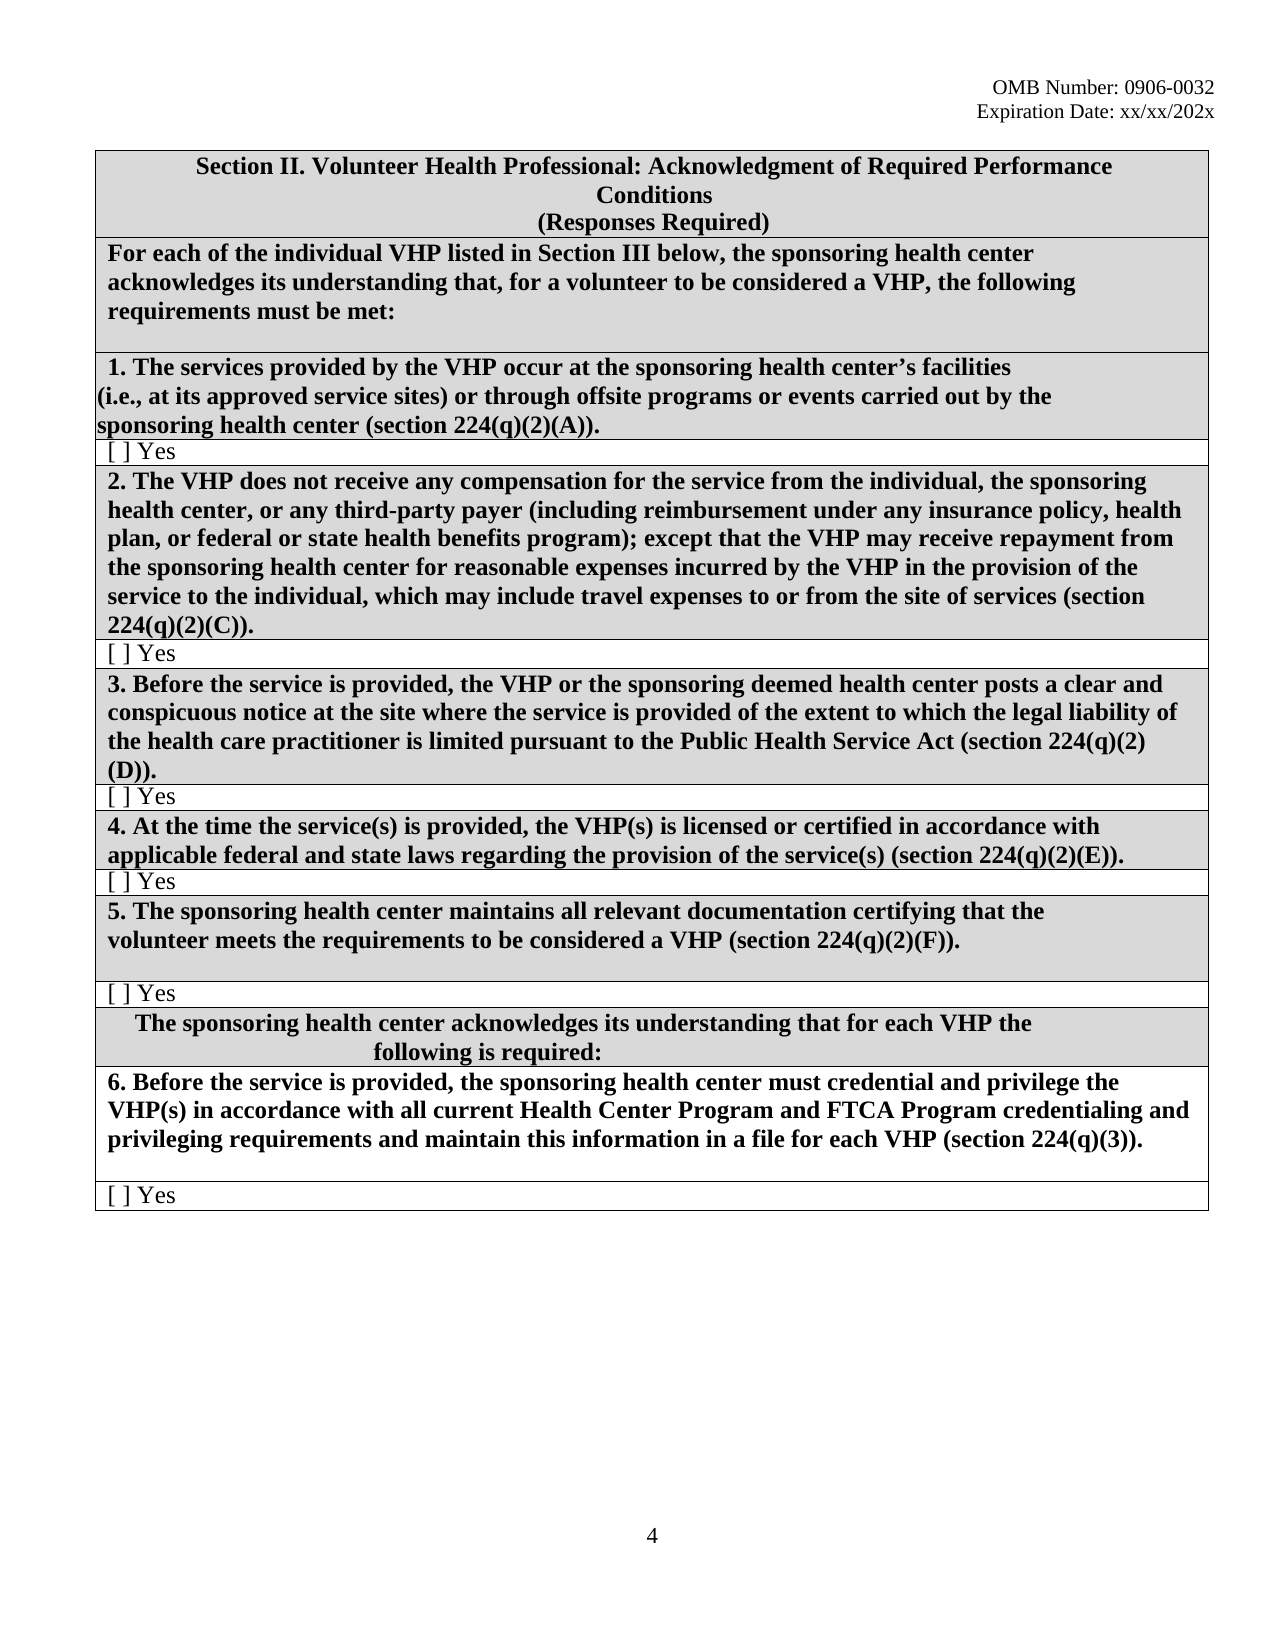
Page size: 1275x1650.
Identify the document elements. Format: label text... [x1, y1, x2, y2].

table_cell 6. Before the service is provided, the sponsoring health center must credential and privilege the VHP(s) in accordance with all current Health Center Program and FTCA Program credentialing and privileging requirements and maintain this information in a file for each VHP (section 224(q)(3)). [96, 1067, 1208, 1181]
table_cell [ ] Yes [96, 785, 1208, 810]
table_cell [ ] Yes [96, 982, 1208, 1007]
table_cell [ ] Yes [96, 1182, 1208, 1210]
table_cell 4. At the time the service(s) is provided, the VHP(s) is licensed or certified in accordance with applicable federal and state laws regarding the provision of the service(s) (section 224(q)(2)(E)). [96, 811, 1208, 869]
table_cell The sponsoring health center acknowledges its understanding that for each VHP the following is required: [96, 1008, 1208, 1066]
table_header Section II. Volunteer Health Professional: Acknowledgment of Required Performance Conditions (Responses Required) [96, 151, 1208, 237]
table_cell [ ] Yes [96, 440, 1208, 465]
table_cell 1. The services provided by the VHP occur at the sponsoring health center’s facilities (i.e., at its approved service sites) or through offsite programs or events carried out by the sponsoring health center (section 224(q)(2)(A)). [96, 353, 1208, 439]
table_cell 5. The sponsoring health center maintains all relevant documentation certifying that the volunteer meets the requirements to be considered a VHP (section 224(q)(2)(F)). [96, 896, 1208, 981]
table_cell 2. The VHP does not receive any compensation for the service from the individual, the sponsoring health center, or any third-party payer (including reimbursement under any insurance policy, health plan, or federal or state health benefits program); except that the VHP may receive repayment from the sponsoring health center for reasonable expenses incurred by the VHP in the provision of the service to the individual, which may include travel expenses to or from the site of services (section 224(q)(2)(C)). [96, 466, 1208, 639]
table_cell [ ] Yes [96, 870, 1208, 895]
table_cell For each of the individual VHP listed in Section III below, the sponsoring health center acknowledges its understanding that, for a volunteer to be considered a VHP, the following requirements must be met: [96, 238, 1208, 352]
table_cell [ ] Yes [96, 640, 1208, 668]
table_cell 3. Before the service is provided, the VHP or the sponsoring deemed health center posts a clear and conspicuous notice at the site where the service is provided of the extent to which the legal liability of the health care practitioner is limited pursuant to the Public Health Service Act (section 224(q)(2)(D)). [96, 669, 1208, 784]
